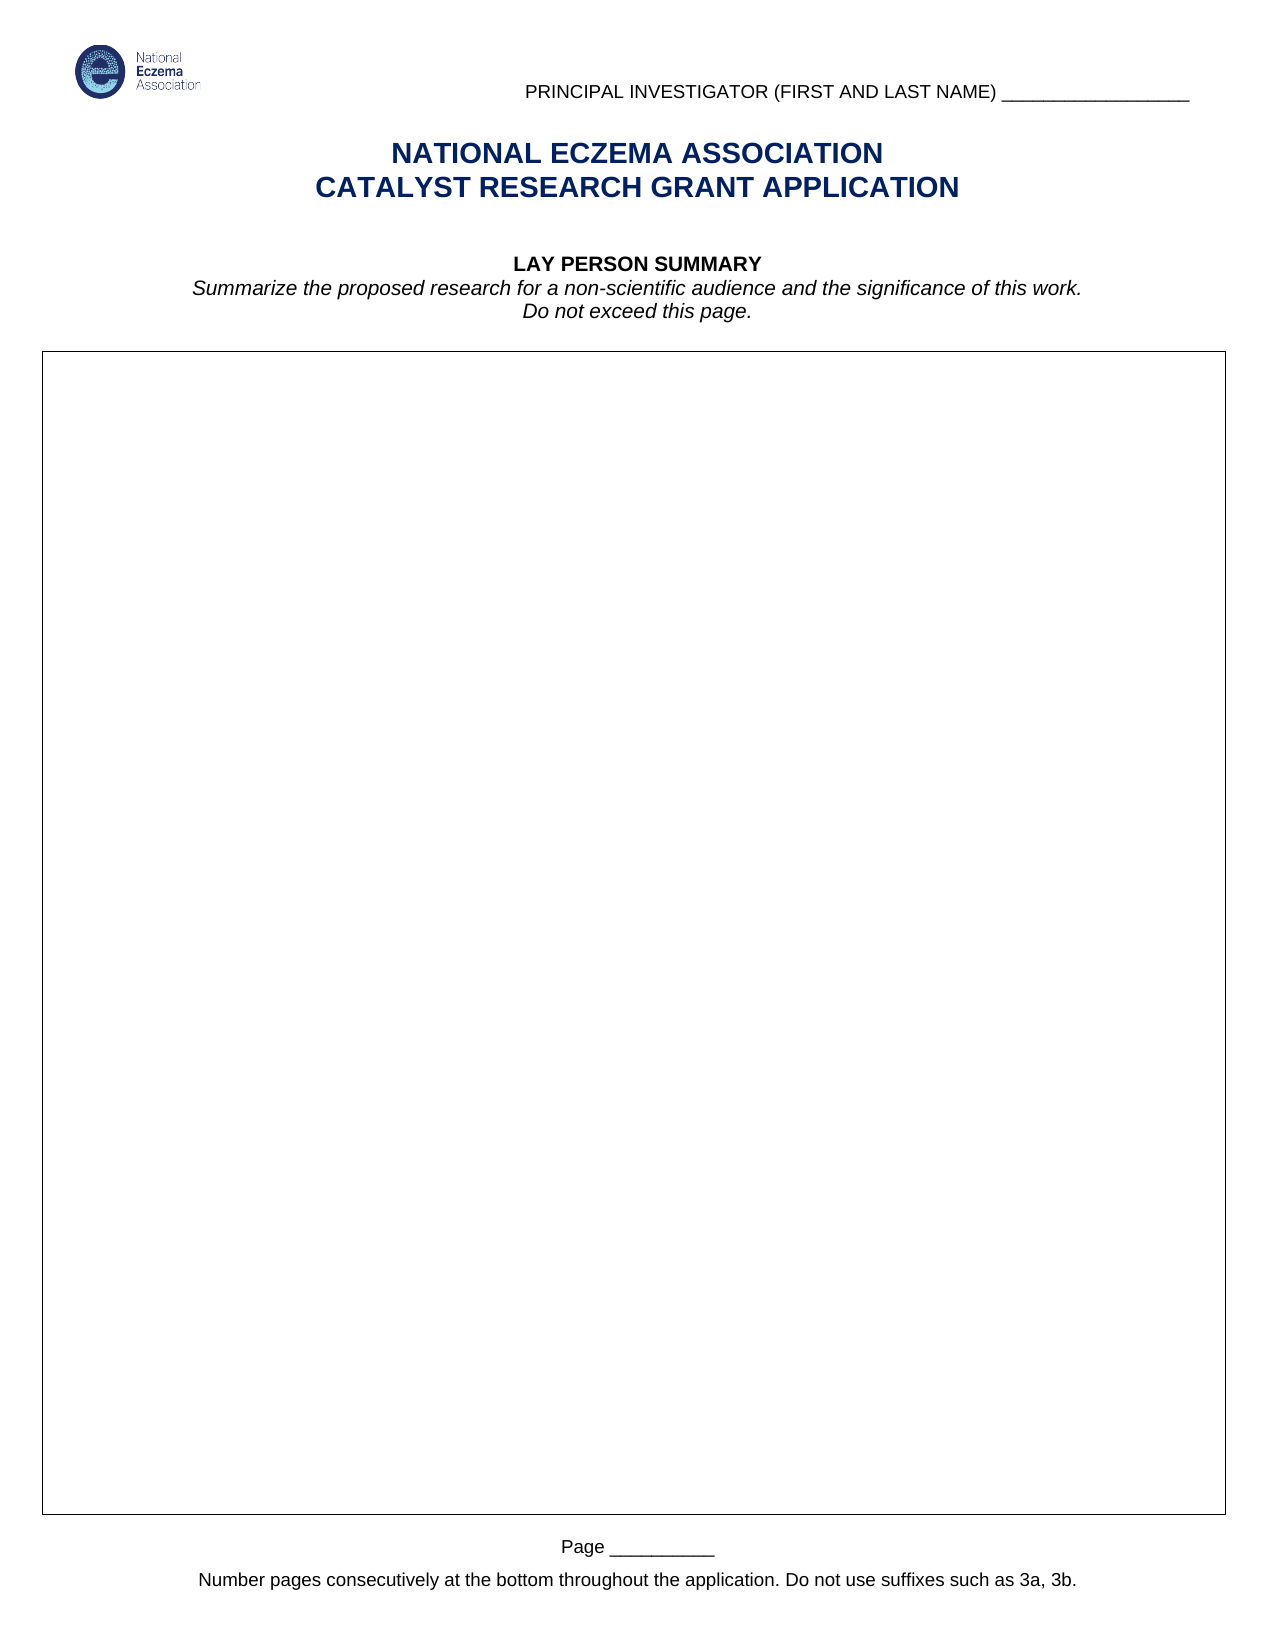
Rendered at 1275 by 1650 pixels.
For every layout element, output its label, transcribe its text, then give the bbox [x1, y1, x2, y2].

picture [75, 45, 201, 99]
text Do not exceed this page. [75, 299, 1200, 323]
text LAY PERSON SUMMARY [75, 251, 1200, 275]
text Summarize the proposed research for a non-scientific audience and the significance of this work. [75, 275, 1200, 299]
